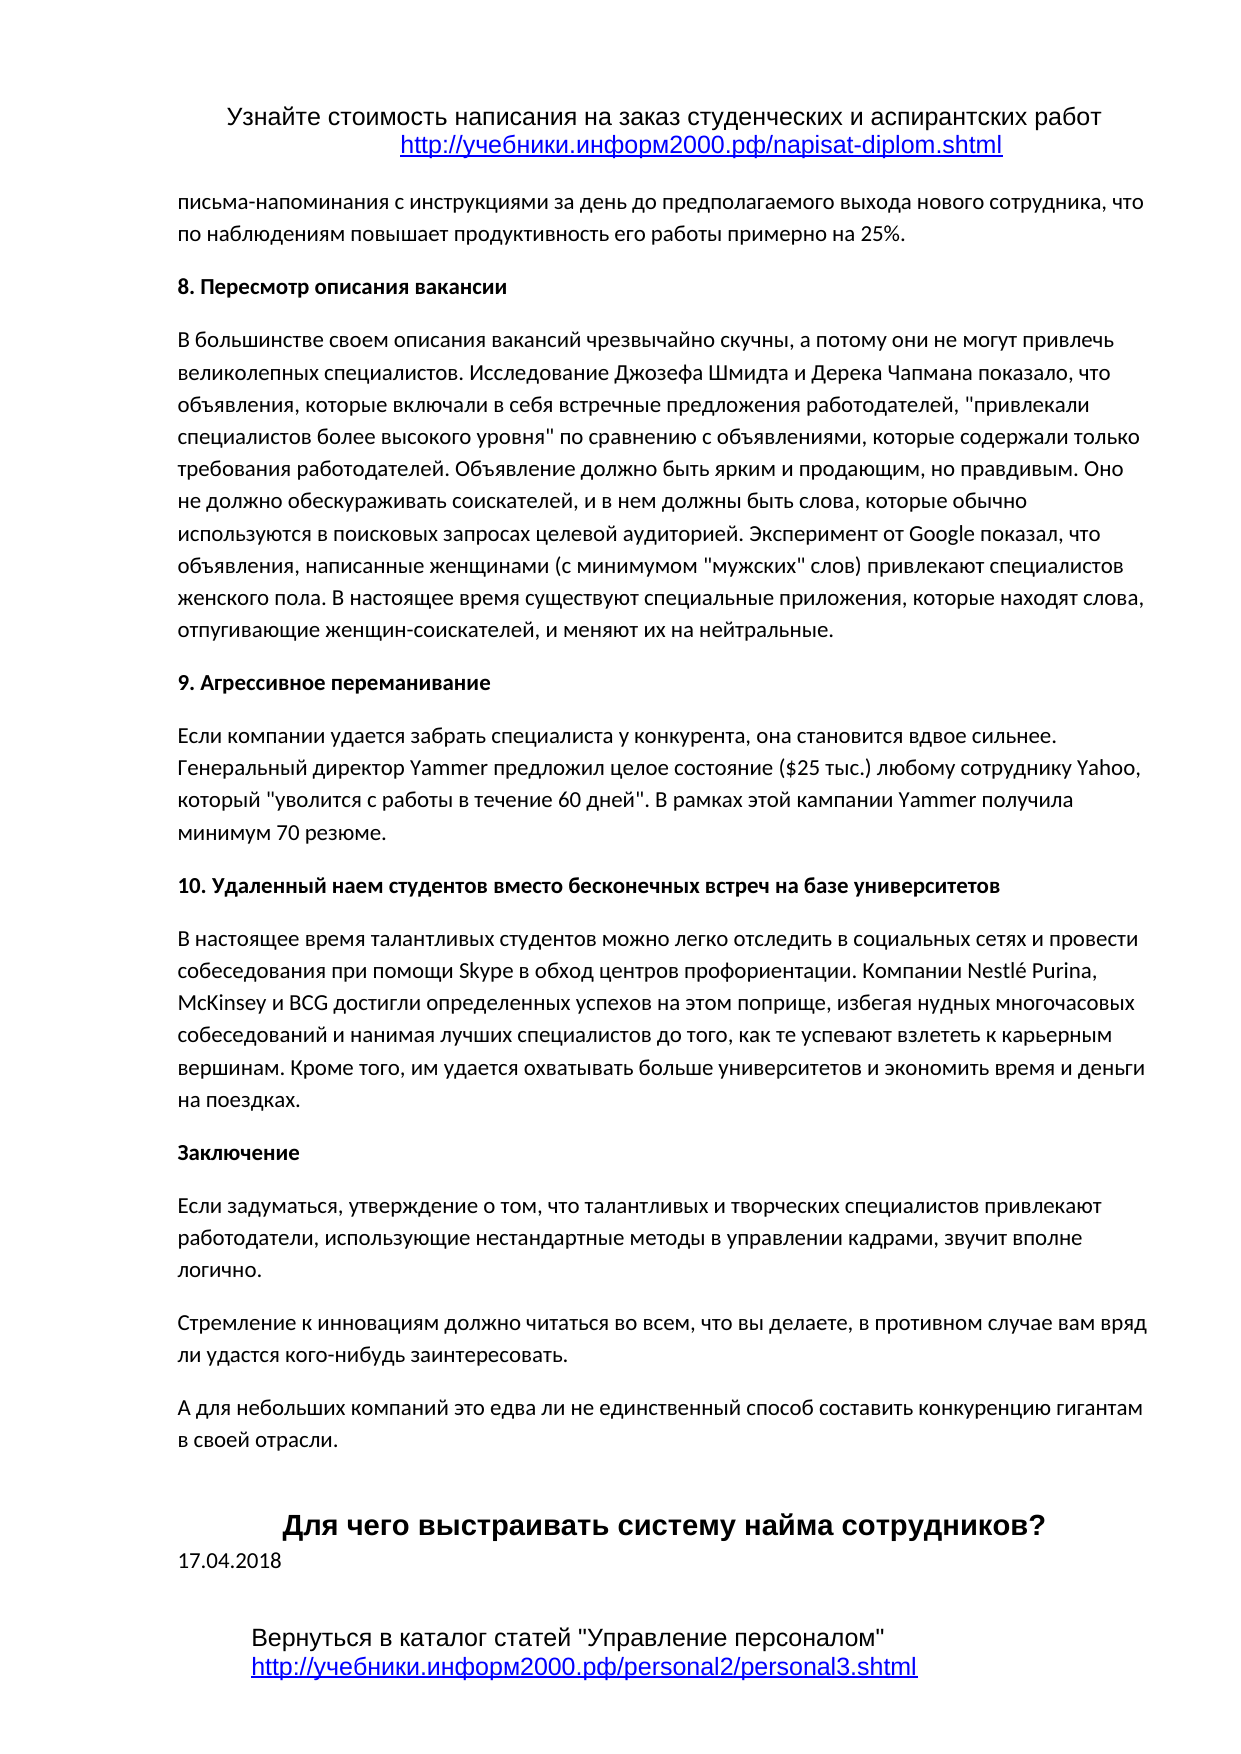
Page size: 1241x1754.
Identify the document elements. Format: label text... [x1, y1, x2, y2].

text Стремление к инновациям должно читаться во всем, что вы делаете, в противном случае вам вряд ли удастся кого-нибудь заинтересовать. [177, 1308, 1152, 1368]
text 9. Агрессивное переманивание [177, 668, 1152, 696]
text В настоящее время талантливых студентов можно легко отследить в социальных сетях и провести собеседования при помощи Skype в обход центров профориентации. Компании Nestlé Purina, McKinsey и BCG достигли определенных успехов на этом поприще, избегая нудных многочасовых собеседований и нанимая лучших специалистов до того, как те успевают взлететь к карьерным вершинам. Кроме того, им удается охватывать больше университетов и экономить время и деньги на поездках. [177, 924, 1152, 1113]
text 10. Удаленный наем студентов вместо бесконечных встреч на базе университетов [177, 871, 1152, 899]
subtitle Для чего выстраивать систему найма сотрудников? [177, 1508, 1152, 1541]
text 17.04.2018 [177, 1546, 1152, 1574]
text Если компании удается забрать специалиста у конкурента, она становится вдвое сильнее. Генеральный директор Yammer предложил целое состояние ($25 тыс.) любому сотруднику Yahoo, который "уволится с работы в течение 60 дней". В рамках этой кампании Yammer получила минимум 70 резюме. [177, 721, 1152, 846]
text 8. Пересмотр описания вакансии [177, 272, 1152, 301]
text А для небольших компаний это едва ли не единственный способ составить конкуренцию гигантам в своей отрасли. [177, 1393, 1152, 1454]
text Заключение [177, 1138, 1152, 1166]
text В большинстве своем описания вакансий чрезвычайно скучны, а потому они не могут привлечь великолепных специалистов. Исследование Джозефа Шмидта и Дерека Чапмана показало, что объявления, которые включали в себя встречные предложения работодателей, "привлекали специалистов более высокого уровня" по сравнению с объявлениями, которые содержали только требования работодателей. Объявление должно быть ярким и продающим, но правдивым. Оно не должно обескураживать соискателей, и в нем должны быть слова, которые обычно используются в поисковых запросах целевой аудиторией. Эксперимент от Google показал, что объявления, написанные женщинами (с минимумом "мужских" слов) привлекают специалистов женского пола. В настоящее время существуют специальные приложения, которые находят слова, отпугивающие женщин-соискателей, и меняют их на нейтральные. [177, 326, 1152, 643]
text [177, 187, 1152, 247]
text Если задуматься, утверждение о том, что талантливых и творческих специалистов привлекают работодатели, использующие нестандартные методы в управлении кадрами, звучит вполне логично. [177, 1191, 1152, 1283]
